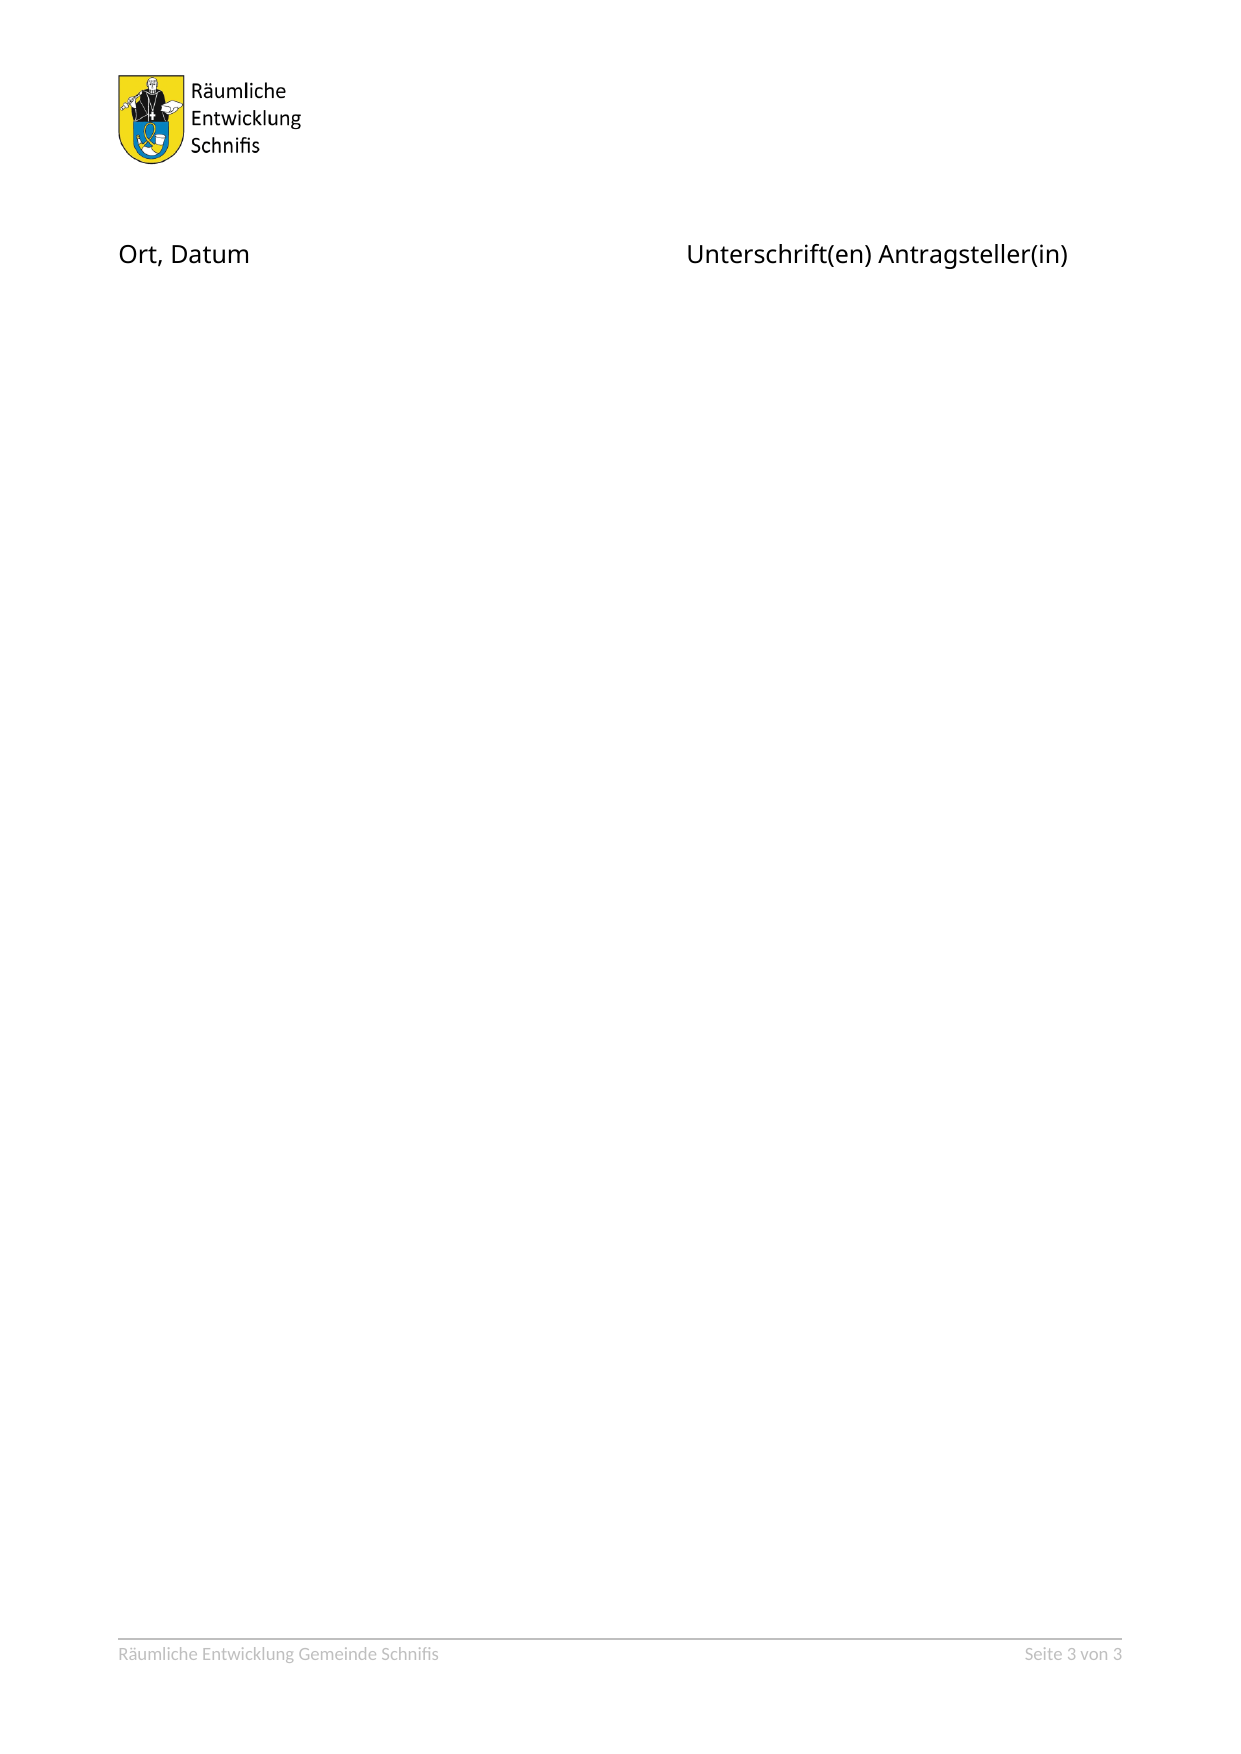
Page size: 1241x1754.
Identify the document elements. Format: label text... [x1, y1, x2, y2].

text Ort, Datum Unterschrift(en) Antragsteller(in) [118, 236, 1122, 270]
picture [110, 67, 308, 169]
